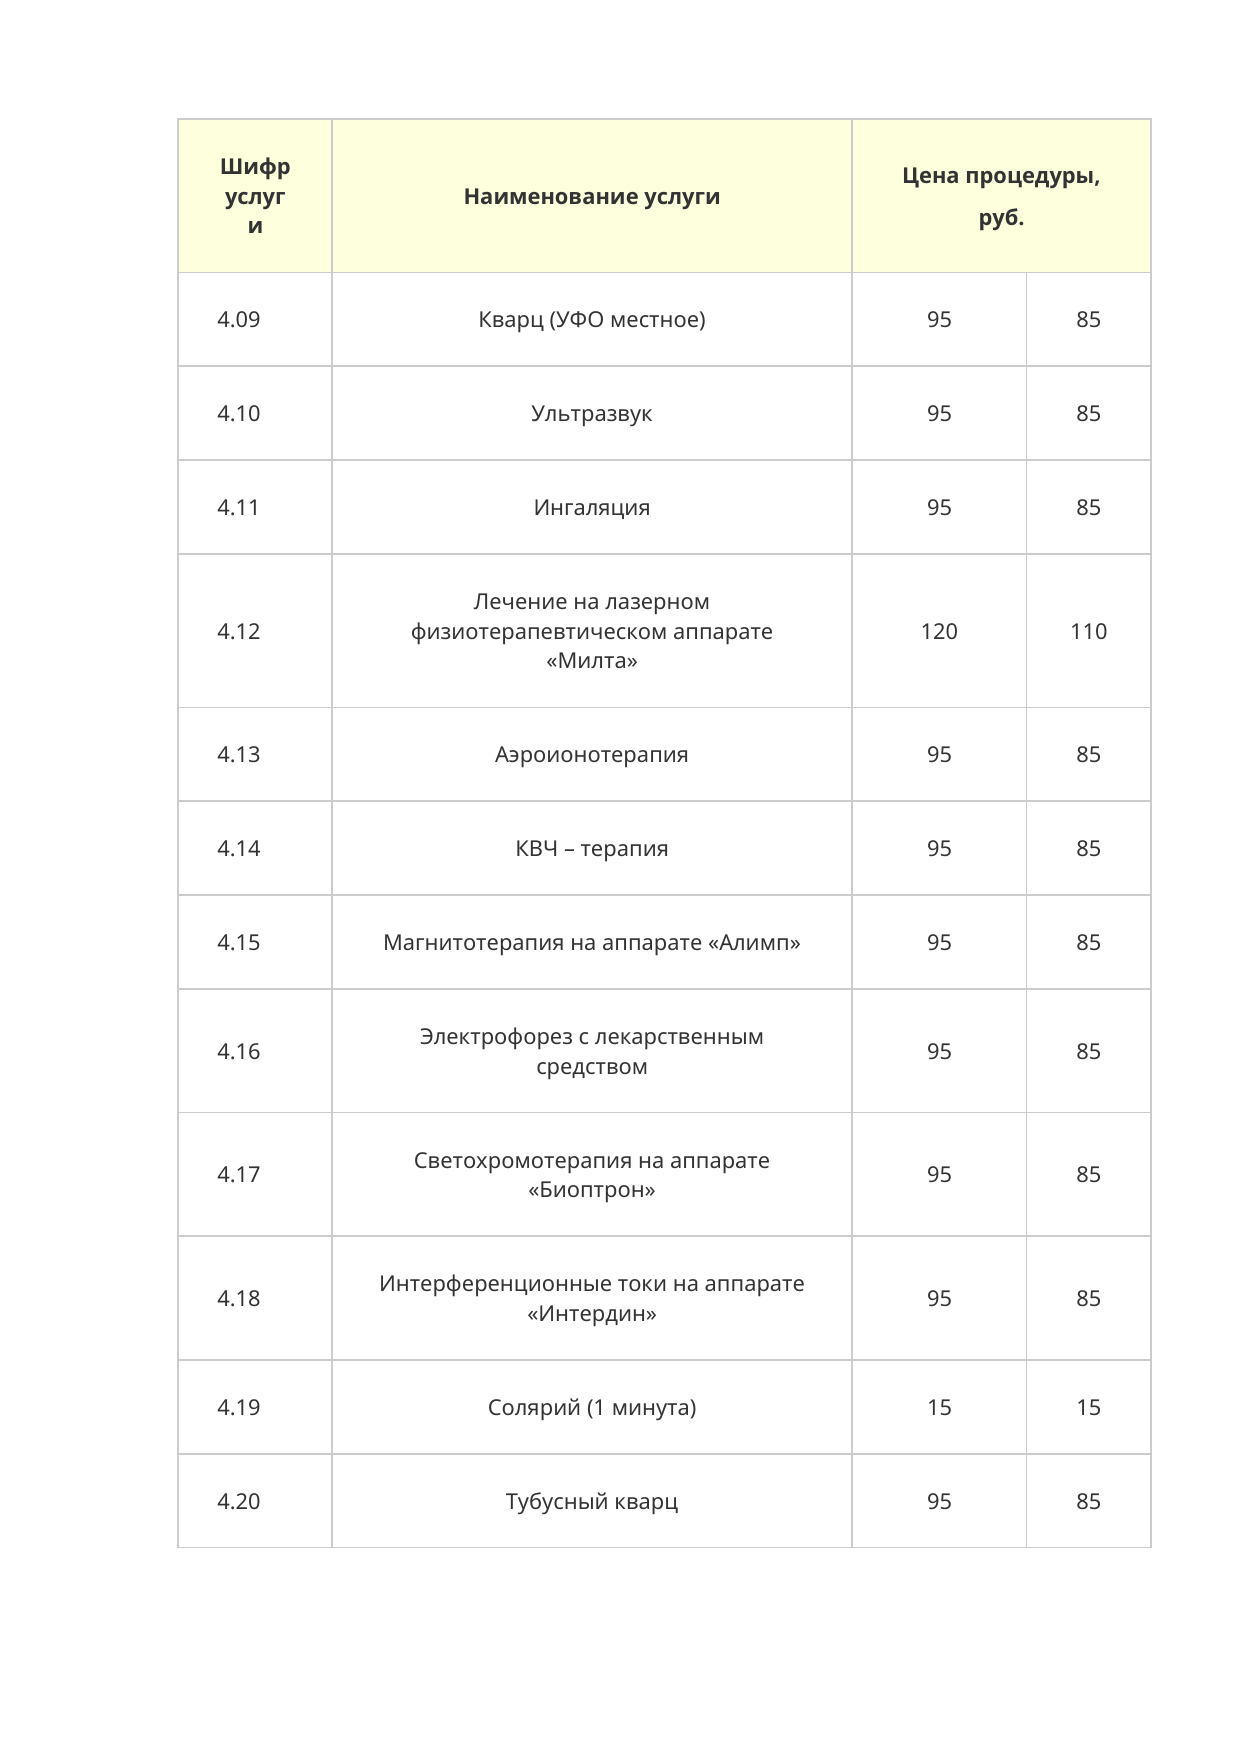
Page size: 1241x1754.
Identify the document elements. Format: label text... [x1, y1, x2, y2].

table_cell 95 [853, 1113, 1026, 1235]
table_cell 85 [1027, 367, 1150, 459]
table_cell 85 [1027, 1237, 1150, 1359]
table_cell 4.16 [179, 990, 331, 1112]
table_cell 85 [1027, 896, 1150, 988]
table_cell 95 [853, 1237, 1026, 1359]
table_cell 110 [1027, 555, 1150, 707]
table_cell 4.18 [179, 1237, 331, 1359]
table_cell Аэроионотерапия [333, 708, 851, 800]
table_cell Ингаляция [333, 461, 851, 553]
table_cell Магнитотерапия на аппарате «Алимп» [333, 896, 851, 988]
table_cell КВЧ – терапия [333, 802, 851, 894]
table_cell 95 [853, 802, 1026, 894]
table_cell 85 [1027, 1455, 1150, 1547]
table_cell Ультразвук [333, 367, 851, 459]
table_cell 85 [1027, 461, 1150, 553]
table_cell 85 [1027, 273, 1150, 365]
table_cell 4.12 [179, 555, 331, 707]
table_cell 85 [1027, 1113, 1150, 1235]
table_cell 4.17 [179, 1113, 331, 1235]
table_cell 85 [1027, 802, 1150, 894]
table_cell 95 [853, 708, 1026, 800]
table_cell 4.14 [179, 802, 331, 894]
table_cell Лечение на лазерном физиотерапевтическом аппарате «Милта» [333, 555, 851, 707]
table_header Наименование услуги [333, 120, 851, 272]
table_cell 95 [853, 461, 1026, 553]
table_cell 95 [853, 990, 1026, 1112]
table_cell 95 [853, 896, 1026, 988]
table_cell 120 [853, 555, 1026, 707]
table_cell 4.15 [179, 896, 331, 988]
table_cell Светохромотерапия на аппарате «Биоптрон» [333, 1113, 851, 1235]
table_cell 95 [853, 1455, 1026, 1547]
table_cell 85 [1027, 990, 1150, 1112]
table_cell Интерференционные токи на аппарате «Интердин» [333, 1237, 851, 1359]
table_cell 85 [1027, 708, 1150, 800]
table_cell 4.10 [179, 367, 331, 459]
table_cell Кварц (УФО местное) [333, 273, 851, 365]
table_cell 4.19 [179, 1361, 331, 1453]
table_cell 95 [853, 367, 1026, 459]
table_cell 15 [1027, 1361, 1150, 1453]
table_cell 4.11 [179, 461, 331, 553]
table_cell Тубусный кварц [333, 1455, 851, 1547]
table_cell Электрофорез с лекарственным средством [333, 990, 851, 1112]
table_header Шифр услуги [179, 120, 331, 272]
table_cell 15 [853, 1361, 1026, 1453]
table_cell 4.20 [179, 1455, 331, 1547]
table_header Цена процедуры, руб. [853, 120, 1150, 272]
table_cell Солярий (1 минута) [333, 1361, 851, 1453]
table_cell 4.13 [179, 708, 331, 800]
table_cell 4.09 [179, 273, 331, 365]
table_cell 95 [853, 273, 1026, 365]
